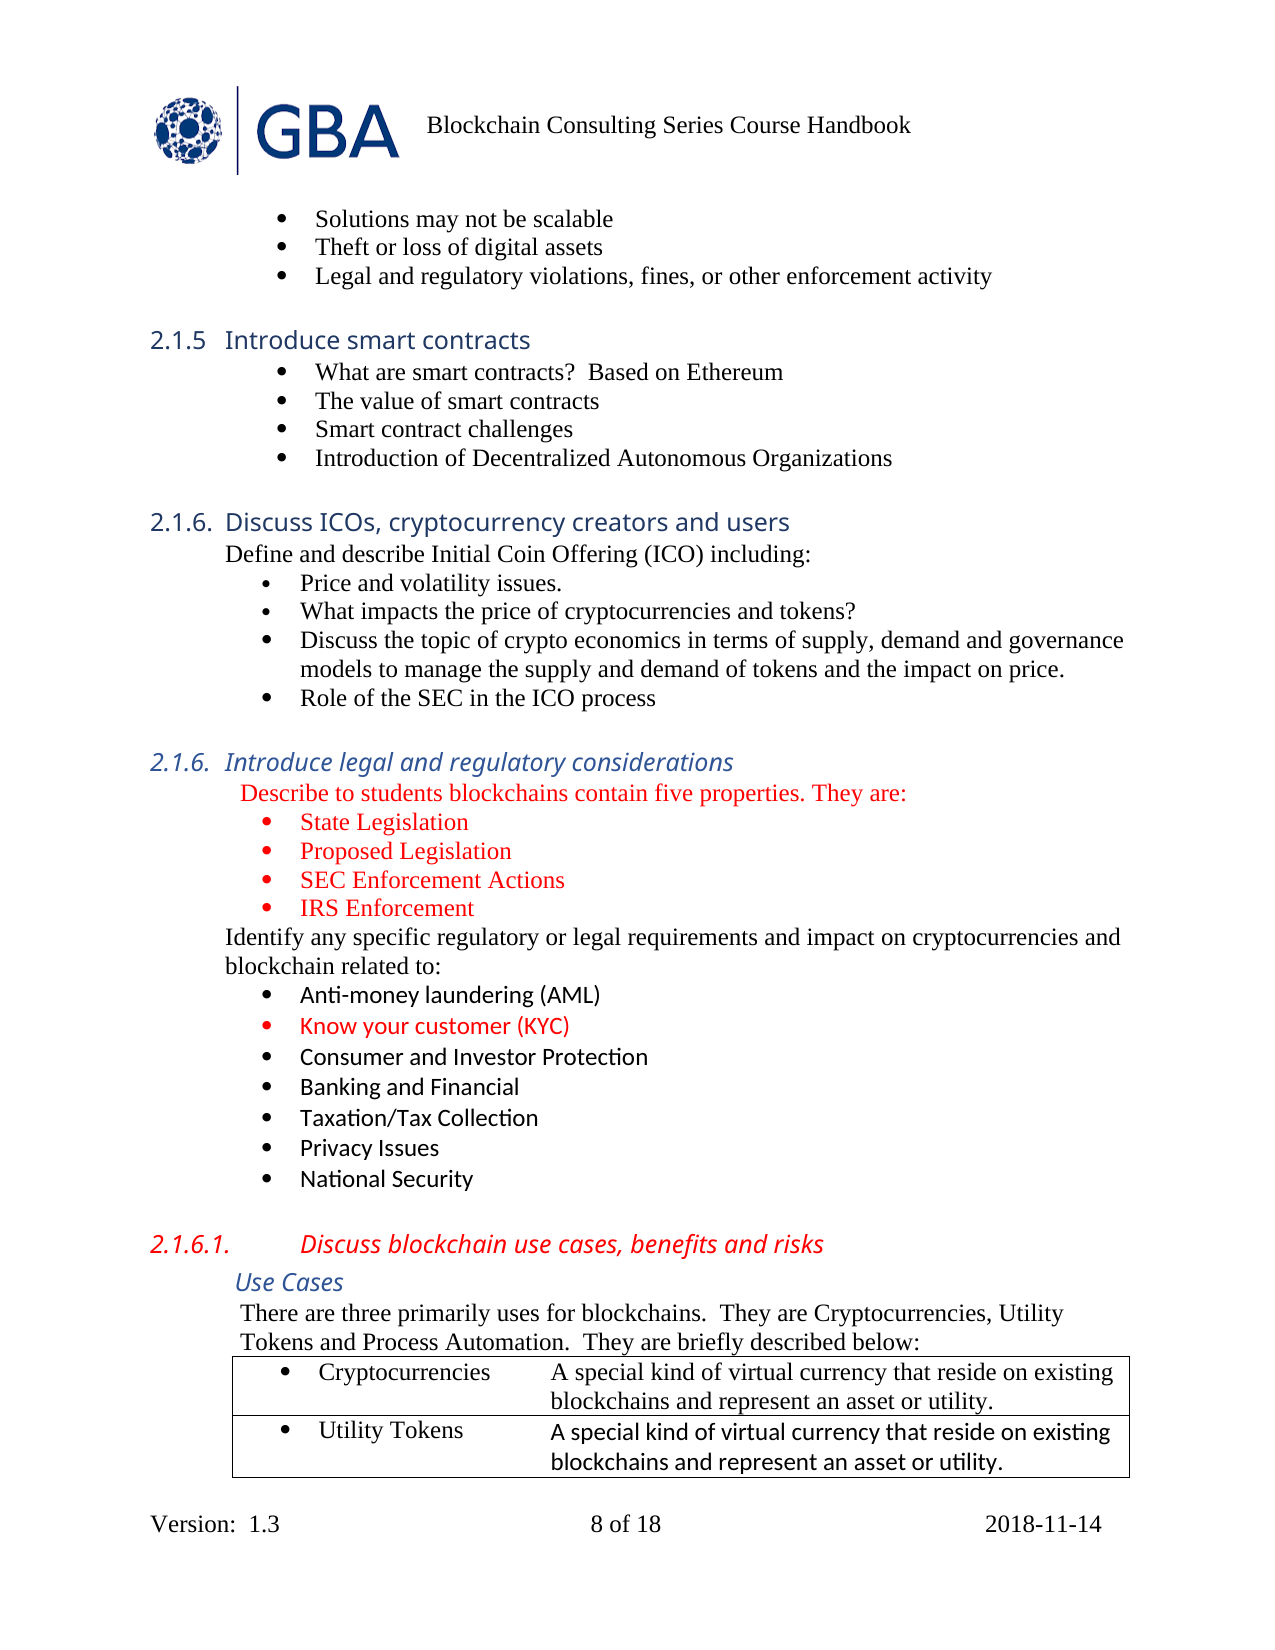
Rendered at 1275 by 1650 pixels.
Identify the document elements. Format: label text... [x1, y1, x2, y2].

text Identify any specific regulatory or legal requirements and impact on cryptocurrencies and blockchain related to: [225, 922, 1125, 980]
list Discuss the topic of crypto economics in terms of supply, demand and governance models to manage the supply and demand of tokens and the impact on price. [262, 625, 1125, 683]
list Theft or loss of digital assets [277, 232, 1125, 261]
subtitle Use Cases [234, 1264, 1125, 1298]
list Solutions may not be scalable [277, 204, 1125, 232]
subtitle Introduce smart contracts [150, 323, 1125, 357]
table_header A special kind of virtual currency that reside on existing blockchains and represent an asset or utility. [539, 1357, 1129, 1414]
table_header Cryptocurrencies [233, 1357, 539, 1414]
list Price and volatility issues. [262, 568, 1125, 596]
list State Legislation [262, 807, 1125, 836]
table_cell A special kind of virtual currency that reside on existing blockchains and represent an asset or utility. [539, 1416, 1129, 1477]
list SEC Enforcement Actions [262, 865, 1125, 893]
list Banking and Financial [262, 1071, 1125, 1102]
list What are smart contracts? Based on Ethereum [277, 357, 1125, 386]
list The value of smart contracts [277, 386, 1125, 414]
list Role of the SEC in the ICO process [262, 683, 1125, 711]
list What impacts the price of cryptocurrencies and tokens? [262, 596, 1125, 625]
text Define and describe Initial Coin Offering (ICO) including: [225, 539, 1125, 568]
list Legal and regulatory violations, fines, or other enforcement activity [277, 261, 1125, 290]
list Smart contract challenges [277, 414, 1125, 443]
subtitle 2.1.6. Discuss ICOs, cryptocurrency creators and users [150, 505, 1125, 539]
text Describe to students blockchains contain five properties. They are: [240, 778, 1125, 807]
subtitle Introduce legal and regulatory considerations [150, 744, 1125, 778]
picture [150, 75, 404, 175]
list Proposed Legislation [262, 836, 1125, 865]
list IRS Enforcement [262, 893, 1125, 922]
subtitle Discuss blockchain use cases, benefits and risks [150, 1226, 1125, 1260]
list National Security [262, 1163, 1125, 1193]
list Introduction of Decentralized Autonomous Organizations [277, 443, 1125, 472]
list Privacy Issues [262, 1132, 1125, 1163]
list Taxation/Tax Collection [262, 1102, 1125, 1132]
list Know your customer (KYC) [262, 1010, 1125, 1041]
list Anti-money laundering (AML) [262, 980, 1125, 1010]
list Consumer and Investor Protection [262, 1041, 1125, 1071]
text There are three primarily uses for blockchains. They are Cryptocurrencies, Utility Tokens and Process Automation. They are briefly described below: [240, 1298, 1125, 1356]
table_cell Utility Tokens [233, 1416, 539, 1477]
